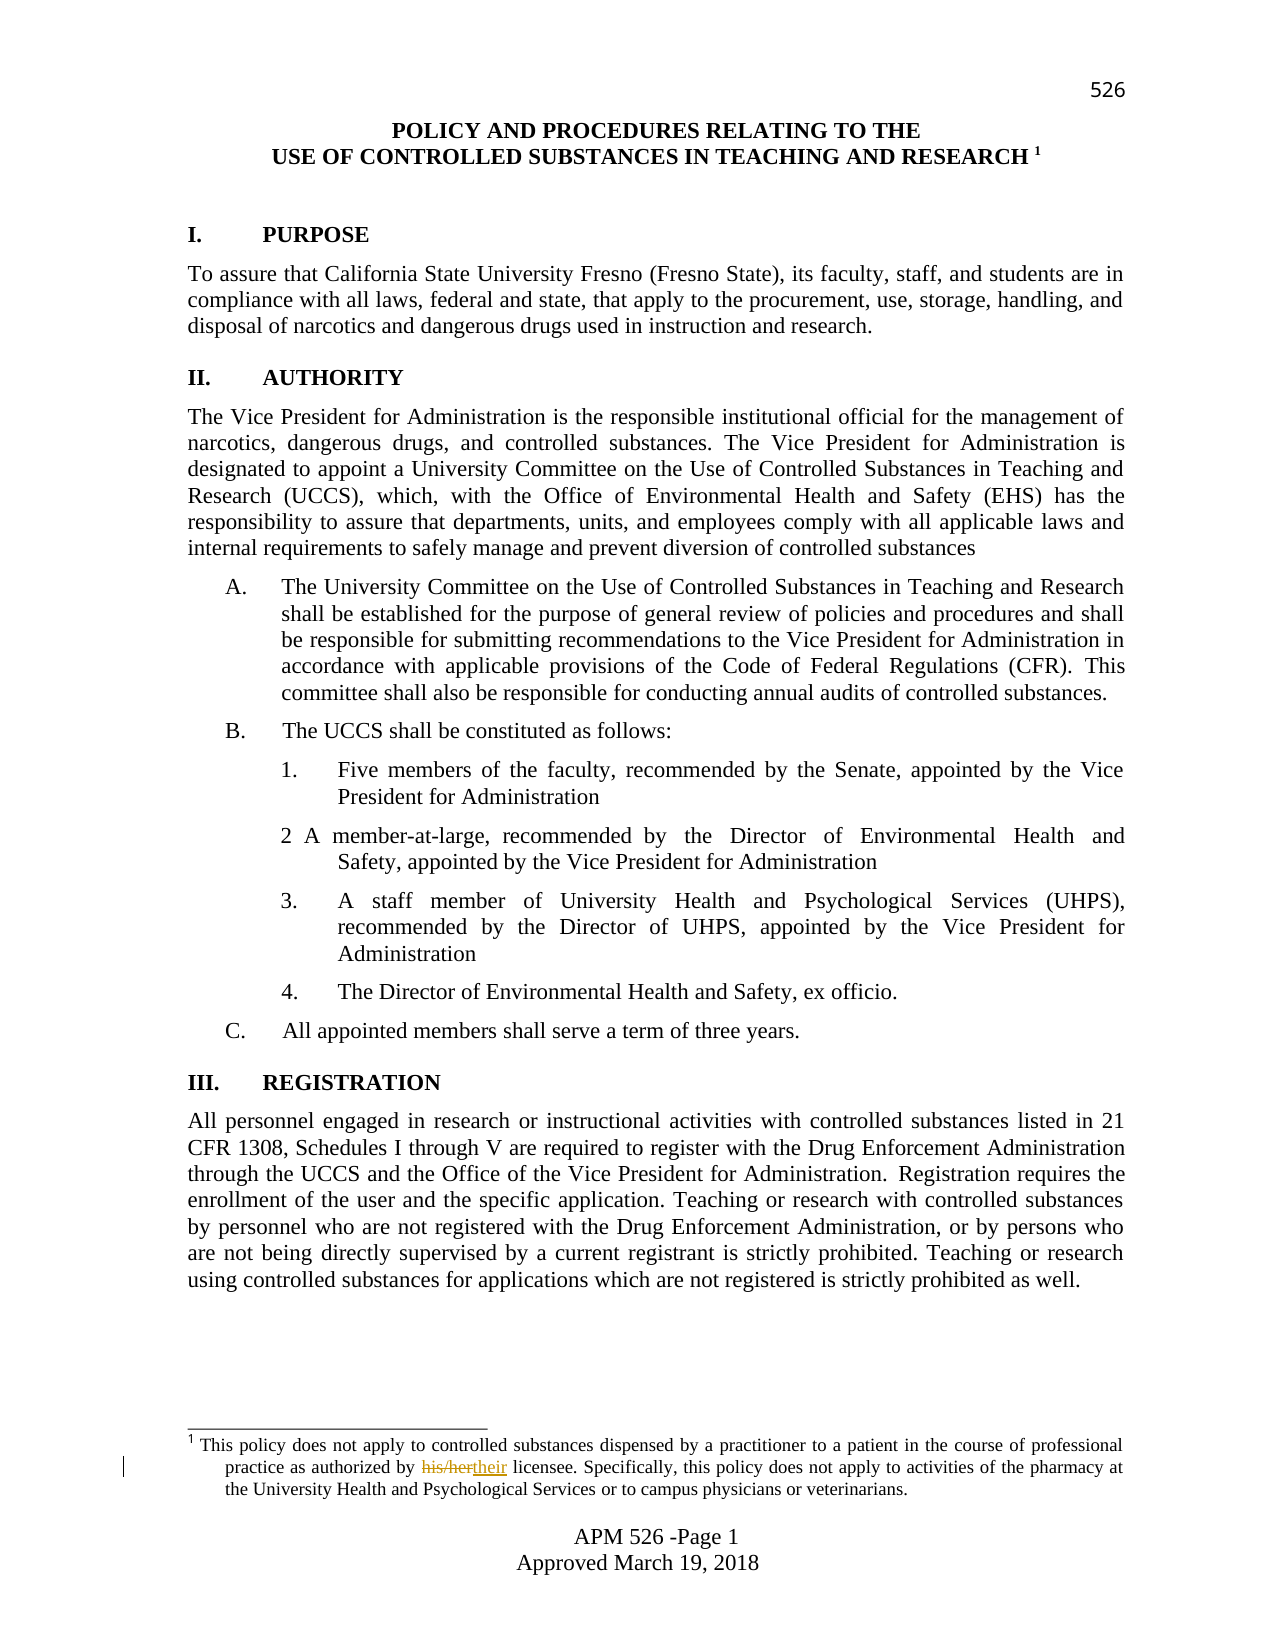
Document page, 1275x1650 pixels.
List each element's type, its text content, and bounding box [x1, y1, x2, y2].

list The UCCS shall be constituted as follows: [225, 717, 1137, 744]
list The University Committee on the Use of Controlled Substances in Teaching and Research shall be established for the purpose of general review of policies and procedures and shall be responsible for submitting recommendations to the Vice President for Administration in accordance with applicable provisions of the Code of Federal Regulations (CFR). This committee shall also be responsible for conducting annual audits of controlled substances. [225, 573, 1125, 705]
text 2 A member-at-large, recommended by the Director of Environmental Health and Safety, appointed by the Vice President for Administration [280, 822, 1125, 874]
subtitle PURPOSE [187, 221, 1137, 247]
text 526 [137, 75, 1125, 103]
list The Director of Environmental Health and Safety, ex officio. [281, 978, 1137, 1005]
subtitle REGISTRATION [187, 1069, 1137, 1095]
text Approved March 19, 2018 [233, 1549, 1042, 1576]
subtitle AUTHORITY [187, 364, 1137, 390]
list A staff member of University Health and Psychological Services (UHPS), recommended by the Director of UHPS, appointed by the Vice President for Administration [280, 887, 1125, 966]
text APM 526 -Page 1 [270, 1523, 1042, 1549]
text USE OF CONTROLLED SUBSTANCES IN TEACHING AND RESEARCH 1 [270, 143, 1042, 169]
text The Vice President for Administration is the responsible institutional official for the management of narcotics, dangerous drugs, and controlled substances. The Vice President for Administration is designated to appoint a University Committee on the Use of Controlled Substances in Teaching and Research (UCCS), which, with the Office of Environmental Health and Safety (EHS) has the responsibility to assure that departments, units, and employees comply with all applicable laws and internal requirements to safely manage and prevent diversion of controlled substances [187, 403, 1125, 561]
text 1 This policy does not apply to controlled substances dispensed by a practitioner to a patient in the course of professional practice as authorized by licensee. Specifically, this policy does not apply to activities of the pharmacy at the University Health and Psychological Services or to campus physicians or veterinarians. [187, 1430, 1125, 1499]
list Five members of the faculty, recommended by the Senate, appointed by the Vice President for Administration [280, 756, 1125, 809]
subtitle POLICY AND PROCEDURES RELATING TO THE [270, 117, 1042, 143]
text All personnel engaged in research or instructional activities with controlled substances listed in 21 CFR 1308, Schedules I through V are required to register with the Drug Enforcement Administration through the UCCS and the Office of the Vice President for Administration. Registration requires the enrollment of the user and the specific application. Teaching or research with controlled substances by personnel who are not registered with the Drug Enforcement Administration, or by persons who are not being directly supervised by a current registrant is strictly prohibited. Teaching or research using controlled substances for applications which are not registered is strictly prohibited as well. [187, 1107, 1125, 1292]
text To assure that California State University Fresno (Fresno State), its faculty, staff, and students are in compliance with all laws, federal and state, that apply to the procurement, use, storage, handling, and disposal of narcotics and dangerous drugs used in instruction and research. [187, 260, 1126, 339]
list All appointed members shall serve a term of three years. [225, 1017, 1137, 1044]
